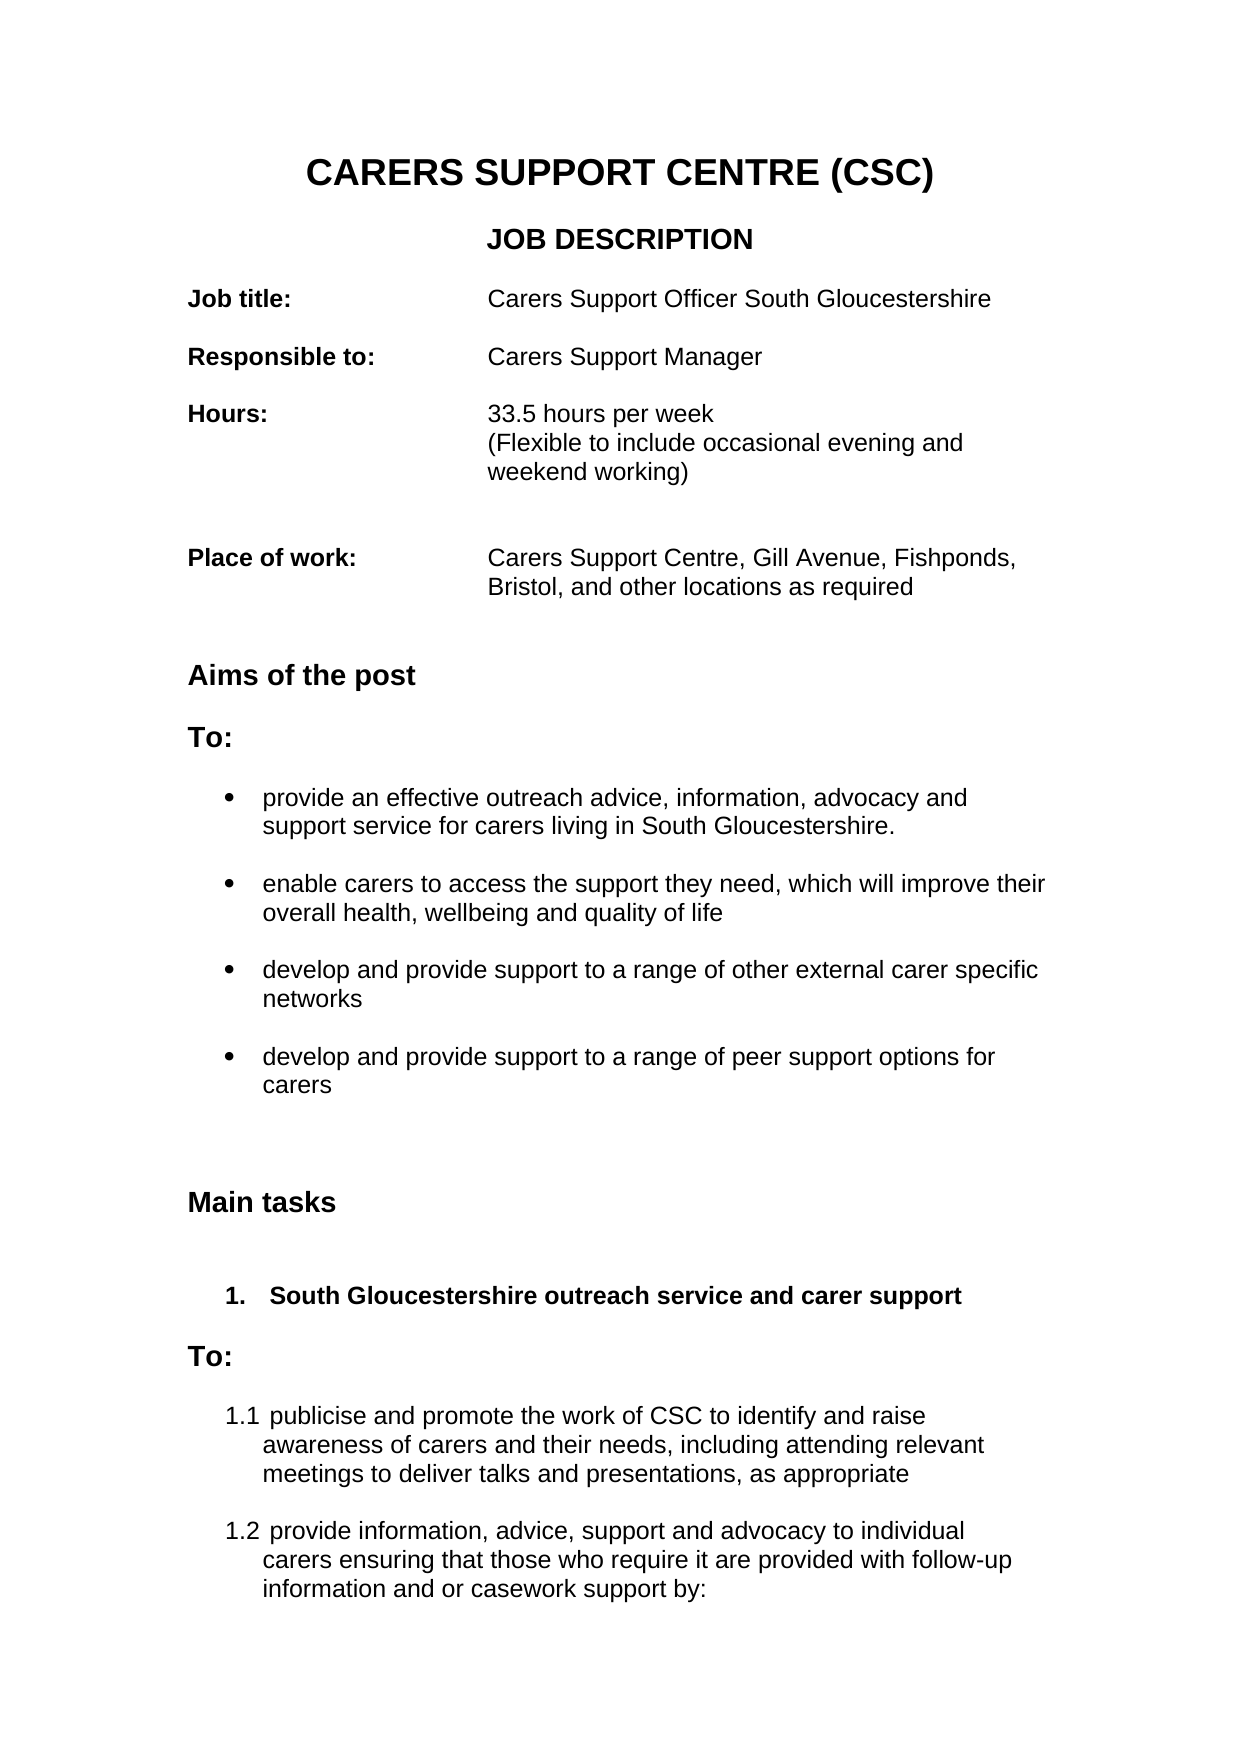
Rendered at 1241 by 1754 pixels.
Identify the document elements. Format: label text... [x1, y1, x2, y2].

text Responsible to: Carers Support Manager [187, 342, 1053, 370]
list publicise and promote the work of CSC to identify and raise awareness of carers and their needs, including attending relevant meetings to deliver talks and presentations, as appropriate [225, 1401, 1053, 1487]
text Main tasks [187, 1185, 1053, 1219]
text To: [187, 720, 1053, 754]
text Job title: Carers Support Officer South Gloucestershire [187, 284, 1053, 313]
subtitle Place of work: Carers Support Centre, Gill Avenue, Fishponds, Bristol, and other locations as required [187, 543, 1053, 600]
list South Gloucestershire outreach service and carer support [225, 1281, 1053, 1310]
subtitle JOB DESCRIPTION [187, 222, 1053, 255]
list enable carers to access the support they need, which will improve their overall health, wellbeing and quality of life [225, 869, 1053, 926]
text Aims of the post [187, 658, 1053, 691]
list provide an effective outreach advice, information, advocacy and support service for carers living in South Gloucestershire. [225, 782, 1053, 840]
list develop and provide support to a range of other external carer specific networks [225, 955, 1053, 1013]
subtitle CARERS SUPPORT CENTRE (CSC) [187, 150, 1053, 193]
list provide information, advice, support and advocacy to individual carers ensuring that those who require it are provided with follow-up information and or casework support by: [225, 1516, 1053, 1602]
list develop and provide support to a range of peer support options for carers [225, 1042, 1053, 1099]
text To: [187, 1339, 1053, 1372]
text (Flexible to include occasional evening and weekend working) [487, 428, 1053, 485]
text Hours: 33.5 hours per week [187, 399, 1053, 428]
